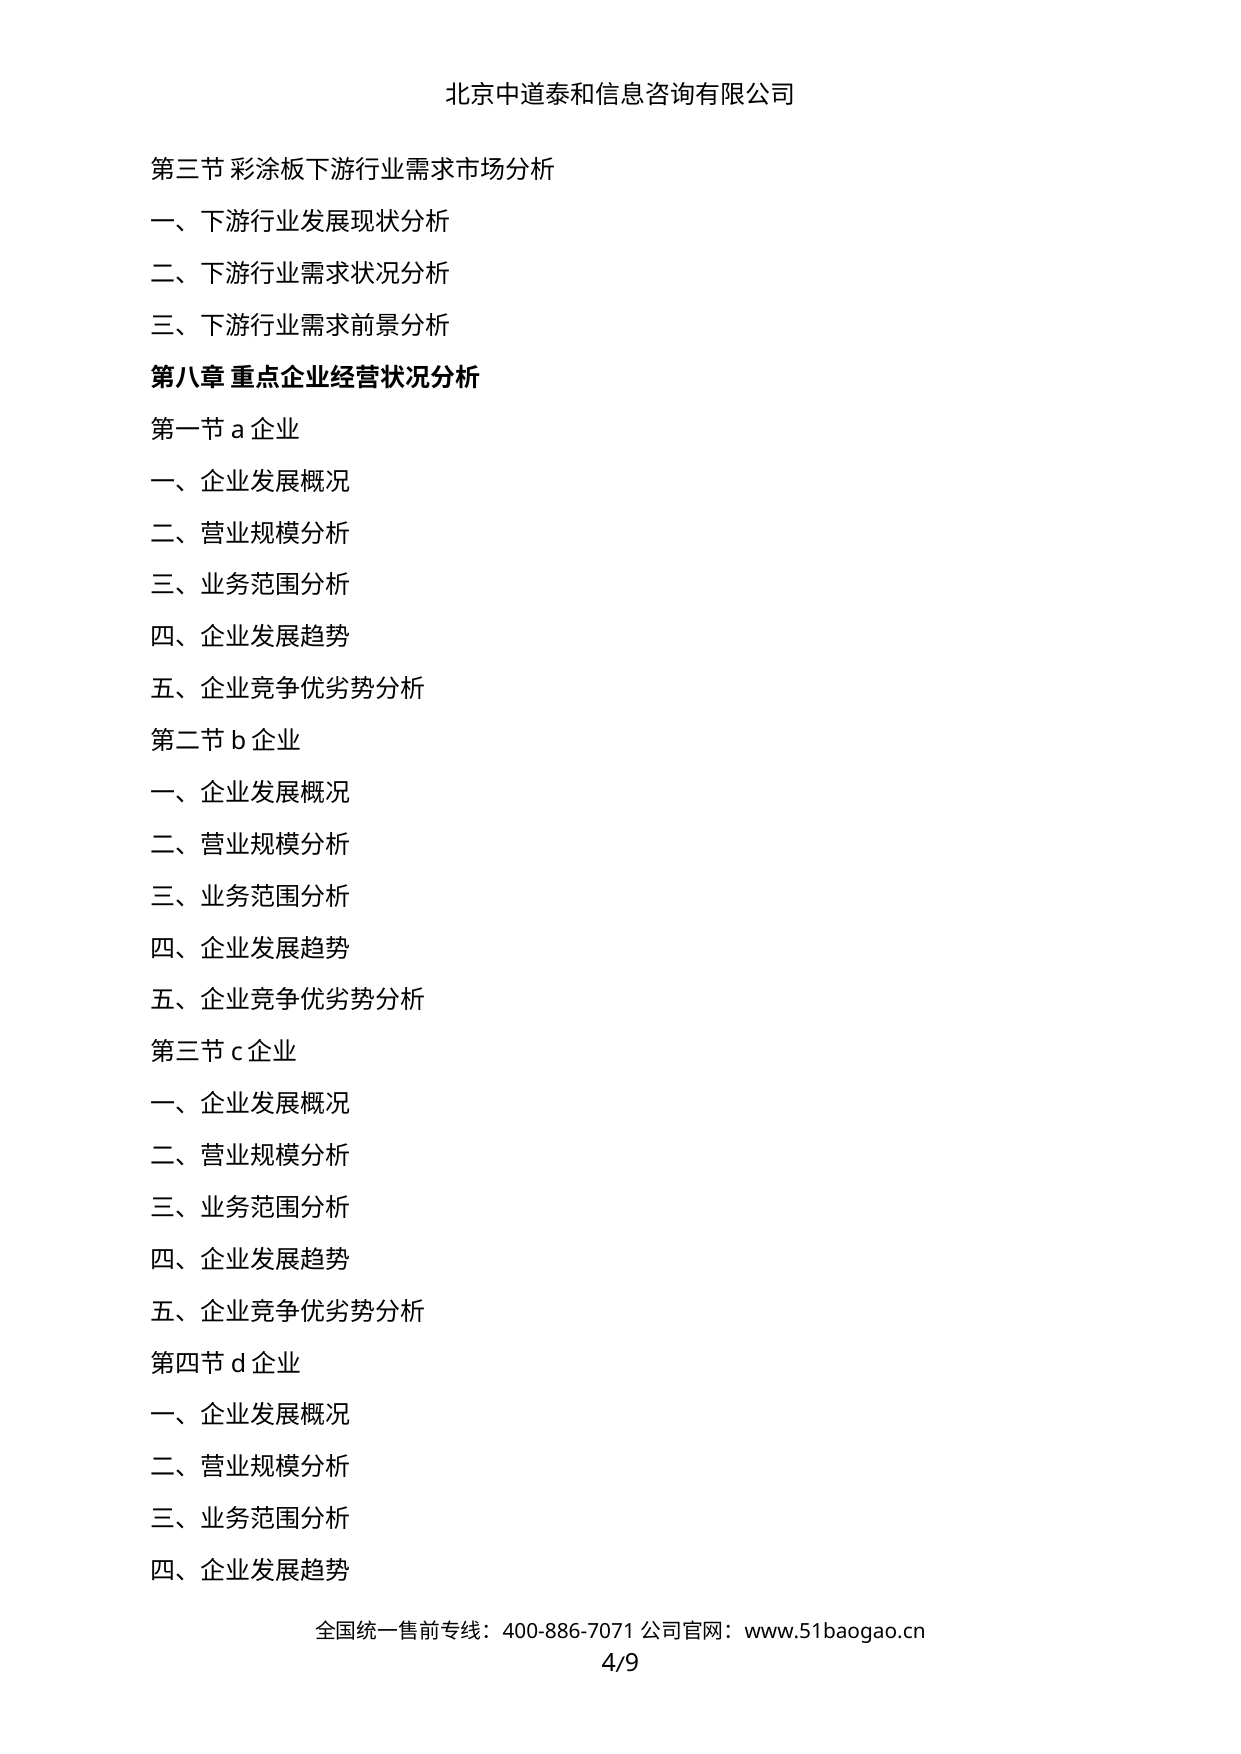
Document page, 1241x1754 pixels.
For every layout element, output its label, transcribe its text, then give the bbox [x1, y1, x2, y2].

text 四、企业发展趋势 [150, 1239, 1090, 1276]
text 四、企业发展趋势 [150, 617, 1090, 653]
text 二、营业规模分析 [150, 824, 1090, 861]
text 二、下游行业需求状况分析 [150, 254, 1090, 290]
text 三、业务范围分析 [150, 1499, 1090, 1535]
text 一、企业发展概况 [150, 772, 1090, 809]
text 第二节 b企业 [150, 721, 1090, 757]
text 二、营业规模分析 [150, 1447, 1090, 1483]
text 五、企业竞争优劣势分析 [150, 980, 1090, 1016]
text 一、企业发展概况 [150, 1084, 1090, 1120]
text 第一节 a企业 [150, 409, 1090, 446]
text 第三节 彩涂板下游行业需求市场分析 [150, 150, 1090, 186]
text 一、下游行业发展现状分析 [150, 202, 1090, 238]
text 二、营业规模分析 [150, 513, 1090, 549]
text 第三节 c企业 [150, 1032, 1090, 1068]
text 四、企业发展趋势 [150, 1551, 1090, 1587]
text 三、业务范围分析 [150, 876, 1090, 912]
text 五、企业竞争优劣势分析 [150, 669, 1090, 705]
text 三、业务范围分析 [150, 1187, 1090, 1224]
text 二、营业规模分析 [150, 1136, 1090, 1172]
text 第八章 重点企业经营状况分析 [150, 357, 1090, 394]
text 第四节 d企业 [150, 1343, 1090, 1379]
text 四、企业发展趋势 [150, 928, 1090, 964]
text 一、企业发展概况 [150, 1395, 1090, 1431]
text 三、业务范围分析 [150, 565, 1090, 601]
text 三、下游行业需求前景分析 [150, 306, 1090, 342]
text 一、企业发展概况 [150, 461, 1090, 497]
text 五、企业竞争优劣势分析 [150, 1291, 1090, 1327]
